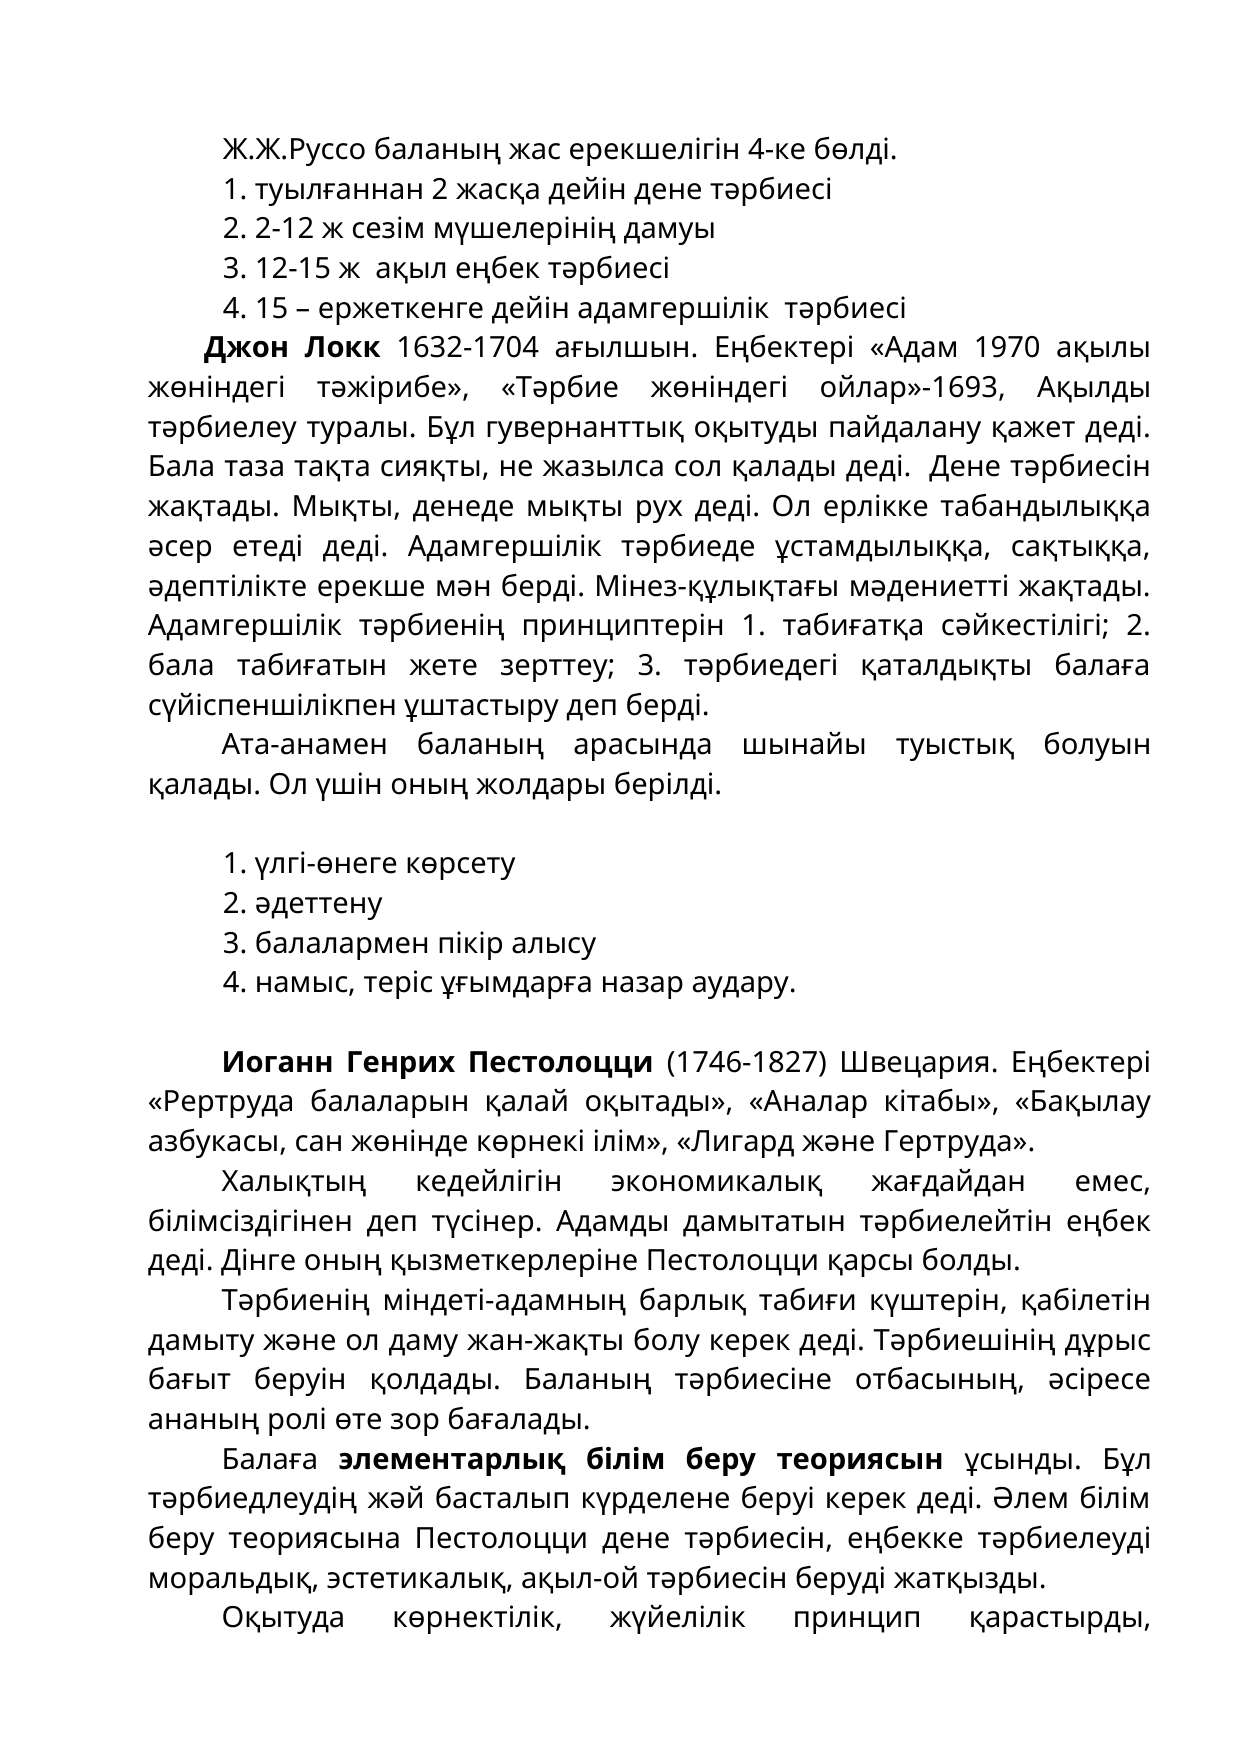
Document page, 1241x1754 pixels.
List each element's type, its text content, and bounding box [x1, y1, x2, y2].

text 2. әдеттену [223, 882, 1152, 922]
text 4. намыс, теріс ұғымдарға назар аудару. [223, 962, 1152, 1001]
text Иоганн Генрих Пестолоцци (1746-1827) Швецария. Еңбектері «Рертруда балаларын қалай оқытады», «Аналар кітабы», «Бақылау азбукасы, сан жөнінде көрнекі ілім», «Лигард және Гертруда». [148, 1041, 1152, 1160]
text Балаға элементарлық білім беру теориясын ұсынды. Бұл тәрбиедлеудің жәй басталып күрделене беруі керек деді. Әлем білім беру теориясына Пестолоцци дене тәрбиесін, еңбекке тәрбиелеуді моральдық, эстетикалық, ақыл-ой тәрбиесін беруді жатқызды. [148, 1438, 1152, 1597]
text 1. үлгі-өнеге көрсету [223, 843, 1152, 882]
text 3. 12-15 ж ақыл еңбек тәрбиесі [148, 247, 1152, 287]
text 1. туылғаннан 2 жасқа дейін дене тәрбиесі [148, 168, 1152, 208]
text 2. 2-12 ж сезім мүшелерінің дамуы [148, 208, 1152, 247]
text 4. 15 – ержеткенге дейін адамгершілік тәрбиесі [148, 287, 1152, 327]
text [148, 1597, 1152, 1636]
text 3. балалармен пікір алысу [223, 922, 1152, 962]
text Халықтың кедейлігін экономикалық жағдайдан емес, білімсіздігінен деп түсінер. Адамды дамытатын тәрбиелейтін еңбек деді. Дінге оның қызметкерлеріне Пестолоцци қарсы болды. [148, 1160, 1152, 1279]
text Тәрбиенің міндеті-адамның барлық табиғи күштерін, қабілетін дамыту және ол даму жан-жақты болу керек деді. Тәрбиешінің дұрыс бағыт беруін қолдады. Баланың тәрбиесіне отбасының, әсіресе ананың ролі өте зор бағалады. [148, 1279, 1152, 1438]
text Ата-анамен баланың арасында шынайы туыстық болуын қалады. Ол үшін оның жолдары берілді. [148, 723, 1152, 803]
text Ж.Ж.Руссо баланың жас ерекшелігін 4-ке бөлді. [148, 128, 1152, 168]
text Джон Локк 1632-1704 ағылшын. Еңбектері «Адам 1970 ақылы жөніндегі тәжірибе», «Тәрбие жөніндегі ойлар»-1693, Ақылды тәрбиелеу туралы. Бұл гувернанттық оқытуды пайдалану қажет деді. Бала таза тақта сияқты, не жазылса сол қалады деді. Дене тәрбиесін жақтады. Мықты, денеде мықты рух деді. Ол ерлікке табандылыққа әсер етеді деді. Адамгершілік тәрбиеде ұстамдылыққа, сақтыққа, әдептілікте ерекше мән берді. Мінез-құлықтағы мәдениетті жақтады. Адамгершілік тәрбиенің принциптерін 1. табиғатқа сәйкестілігі; 2. бала табиғатын жете зерттеу; 3. тәрбиедегі қаталдықты балаға сүйіспеншілікпен ұштастыру деп берді. [148, 327, 1152, 723]
